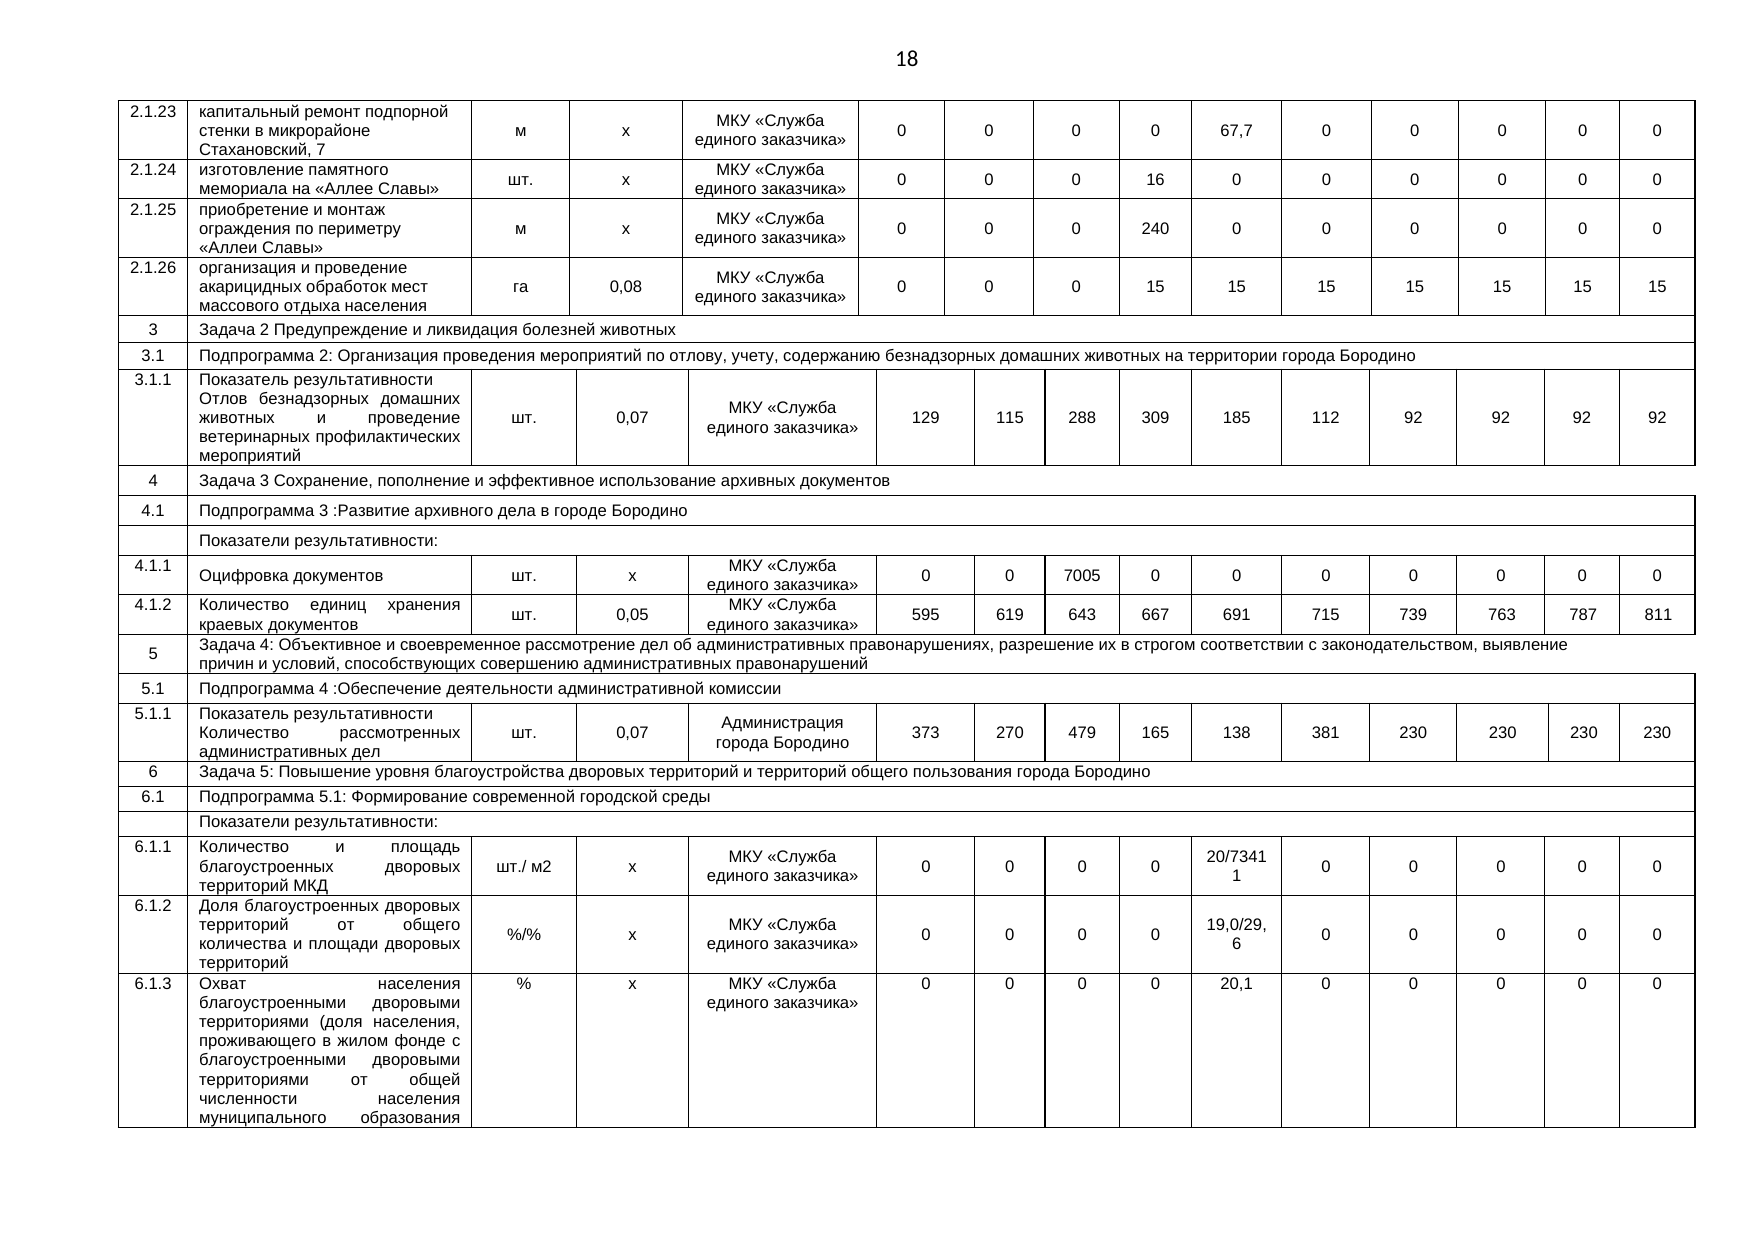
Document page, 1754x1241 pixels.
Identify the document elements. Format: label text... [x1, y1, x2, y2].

table_cell 5.1 [119, 674, 187, 703]
table_cell 0 [1620, 896, 1694, 972]
table_cell 20,1 [1192, 974, 1281, 1127]
table_cell м [472, 101, 569, 159]
table_cell 5.1.1 [119, 704, 187, 761]
table_cell 0 [1370, 896, 1456, 972]
table_cell 6.1.3 [119, 974, 187, 1127]
table_cell Задача 4: Объективное и своевременное рассмотрение дел об административных правонарушениях, разрешение их в строгом соответствии с законодательством, выявление причин и условий, способствующих совершению административных правонарушений [188, 635, 1619, 673]
table_cell 4 [119, 466, 187, 495]
table_cell 0,07 [577, 704, 688, 761]
table_cell Доля благоустроенных дворовых территорий от общего количества и площади дворовых территорий [188, 896, 471, 972]
table_cell 0 [1192, 160, 1281, 198]
table_cell 0 [1620, 199, 1694, 257]
table_cell 0 [1282, 160, 1371, 198]
table_cell 309 [1120, 370, 1191, 465]
table_cell 479 [1046, 704, 1119, 761]
table_cell 595 [877, 595, 974, 633]
table_cell 0 [1545, 974, 1619, 1127]
table_cell 4.1.2 [119, 595, 187, 633]
table_cell 0 [1034, 258, 1119, 315]
table_cell 0 [877, 556, 974, 594]
table_cell МКУ «Служба единого заказчика» [689, 896, 876, 972]
table_cell 15 [1282, 258, 1371, 315]
table_cell 0 [1120, 896, 1191, 972]
table_cell 15 [1620, 258, 1694, 315]
table_cell 0 [1545, 556, 1619, 594]
table_cell 0 [1192, 199, 1281, 257]
table_cell 0 [1046, 837, 1119, 895]
table_cell 0 [945, 101, 1033, 159]
table_cell [119, 812, 187, 836]
table_cell 15 [1192, 258, 1281, 315]
table_cell 0 [975, 556, 1044, 594]
table_cell 19,0/29,6 [1192, 896, 1281, 972]
table_cell МКУ «Служба единого заказчика» [689, 556, 876, 594]
table_cell Показатель результативности Отлов безнадзорных домашних животных и проведение ветеринарных профилактических мероприятий [188, 370, 471, 465]
table_cell 0 [1046, 974, 1119, 1127]
table_cell 288 [1046, 370, 1119, 465]
table_cell 0 [1457, 974, 1544, 1127]
table_cell шт./ м2 [472, 837, 576, 895]
table_cell 0 [1546, 160, 1619, 198]
table_cell 0 [1034, 101, 1119, 159]
table_cell 787 [1545, 595, 1619, 633]
table_cell га [472, 258, 569, 315]
table_cell х [570, 199, 682, 257]
table_cell 0 [1457, 837, 1544, 895]
table_cell 0 [1282, 896, 1369, 972]
table_cell 0 [1372, 199, 1458, 257]
table_cell 0 [1370, 974, 1456, 1127]
table_cell 165 [1120, 704, 1191, 761]
table_cell 811 [1620, 595, 1694, 633]
table_cell организация и проведение акарицидных обработок мест массового отдыха населения [188, 258, 471, 315]
table_cell МКУ «Служба единого заказчика» [683, 258, 858, 315]
table_cell 715 [1282, 595, 1369, 633]
table_cell 0 [859, 258, 944, 315]
table_cell 0 [1546, 199, 1619, 257]
table_cell 2.1.25 [119, 199, 187, 257]
table_cell 0 [945, 199, 1033, 257]
table_cell 0 [1620, 556, 1694, 594]
table_cell МКУ «Служба единого заказчика» [683, 199, 858, 257]
table_cell Количество и площадь благоустроенных дворовых территорий МКД [188, 837, 471, 895]
table_cell 0 [1457, 556, 1544, 594]
table_cell 7005 [1046, 556, 1119, 594]
table_cell 0 [1370, 837, 1456, 895]
table_cell 230 [1549, 704, 1619, 761]
table_cell МКУ «Служба единого заказчика» [689, 370, 876, 465]
table_cell 6.1.1 [119, 837, 187, 895]
table_cell х [577, 974, 688, 1127]
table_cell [683, 101, 858, 159]
table_cell 0 [877, 896, 974, 972]
table_cell 0 [1120, 556, 1191, 594]
table_cell 270 [975, 704, 1044, 761]
table_cell 0 [1620, 974, 1694, 1127]
table_cell 6.1.2 [119, 896, 187, 972]
table_cell 381 [1282, 704, 1369, 761]
table_cell 0 [859, 101, 944, 159]
table_cell 230 [1370, 704, 1456, 761]
table_cell х [570, 101, 682, 159]
table_cell Оцифровка документов [188, 556, 471, 594]
table_cell 0 [1459, 160, 1545, 198]
table_cell [119, 526, 187, 555]
table_cell 0,07 [577, 370, 688, 465]
table_cell 3 [119, 316, 187, 342]
table_cell 15 [1120, 258, 1191, 315]
table_cell 0 [1620, 160, 1694, 198]
table_cell Количество единиц хранения краевых документов [188, 595, 471, 633]
table_cell 0 [1459, 199, 1545, 257]
table_cell 643 [1046, 595, 1119, 633]
table_cell 0 [1282, 556, 1369, 594]
table_cell шт. [472, 595, 576, 633]
table_cell 0 [1034, 199, 1119, 257]
table_cell 739 [1370, 595, 1456, 633]
table_cell [1619, 674, 1694, 703]
table_cell МКУ «Служба единого заказчика» [689, 837, 876, 895]
table_cell 763 [1457, 595, 1544, 633]
table_cell х [570, 160, 682, 198]
table_cell 691 [1192, 595, 1281, 633]
table_cell х [577, 837, 688, 895]
table_cell 0 [1120, 837, 1191, 895]
table_cell 0 [1120, 101, 1191, 159]
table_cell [188, 974, 471, 1127]
table_cell %/% [472, 896, 576, 972]
table_cell х [577, 896, 688, 972]
table_cell % [472, 974, 576, 1127]
table_cell шт. [472, 370, 576, 465]
table_cell 138 [1192, 704, 1281, 761]
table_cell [689, 974, 876, 1127]
table_cell Задача 2 Предупреждение и ликвидация болезней животных [188, 316, 1694, 342]
table_cell 0 [1459, 101, 1545, 159]
table_cell 2.1.23 [119, 101, 187, 159]
table_cell 0 [1546, 101, 1619, 159]
table_cell 0,08 [570, 258, 682, 315]
table_cell 6.1 [119, 787, 187, 811]
table_cell 4.1 [119, 496, 187, 525]
table_cell 0 [859, 199, 944, 257]
table_cell 20/73411 [1192, 837, 1281, 895]
table_cell 0,05 [577, 595, 688, 633]
table_cell 0 [1192, 556, 1281, 594]
table_cell 667 [1120, 595, 1191, 633]
table_cell 16 [1120, 160, 1191, 198]
table_cell Показатели результативности: [188, 812, 1694, 836]
table_cell 112 [1282, 370, 1369, 465]
table_cell Показатели результативности: [188, 526, 1619, 555]
table_cell 0 [1282, 101, 1371, 159]
table_cell 0 [859, 160, 944, 198]
table_cell 0 [1457, 896, 1544, 972]
table_cell МКУ «Служба единого заказчика» [689, 595, 876, 633]
table_cell МКУ «Служба единого заказчика» [683, 160, 858, 198]
table_cell 2.1.26 [119, 258, 187, 315]
table_cell 185 [1192, 370, 1281, 465]
table_cell 0 [1620, 837, 1694, 895]
table_cell 0 [1282, 974, 1369, 1127]
table_cell 92 [1620, 370, 1694, 465]
table_cell 3.1.1 [119, 370, 187, 465]
table_cell 0 [877, 837, 974, 895]
table_cell 0 [1545, 896, 1619, 972]
table_cell 0 [975, 837, 1044, 895]
table_cell шт. [472, 160, 569, 198]
table_cell шт. [472, 704, 576, 761]
table_cell 15 [1546, 258, 1619, 315]
table_cell 0 [1545, 837, 1619, 895]
table_cell Подпрограмма 5.1: Формирование современной городской среды [188, 787, 1694, 811]
table_cell Администрация города Бородино [689, 704, 876, 761]
table_cell Подпрограмма 4 :Обеспечение деятельности административной комиссии [188, 674, 1619, 703]
table_cell изготовление памятного мемориала на «Аллее Славы» [188, 160, 471, 198]
table_cell 129 [877, 370, 974, 465]
table_cell 0 [945, 160, 1033, 198]
table_cell [1619, 496, 1694, 525]
table_cell 0 [1282, 837, 1369, 895]
table_cell 5 [119, 635, 187, 673]
table_cell 0 [1372, 160, 1458, 198]
table_cell 15 [1459, 258, 1545, 315]
table_cell шт. [472, 556, 576, 594]
table_cell [1619, 526, 1694, 555]
table_cell 0 [1370, 556, 1456, 594]
table_cell 4.1.1 [119, 556, 187, 594]
table_cell м [472, 199, 569, 257]
table_cell 3.1 [119, 343, 187, 368]
table_cell 92 [1370, 370, 1456, 465]
table_cell 0 [945, 258, 1033, 315]
table_cell 230 [1457, 704, 1548, 761]
table_cell 67,7 [1192, 101, 1281, 159]
table_cell 230 [1620, 704, 1694, 761]
table_cell 0 [1620, 101, 1694, 159]
table_cell капитальный ремонт подпорной стенки в микрорайоне Стахановский, 7 [188, 101, 471, 159]
table_cell 619 [975, 595, 1044, 633]
table_cell 0 [1372, 101, 1458, 159]
table_cell 0 [975, 974, 1044, 1127]
table_cell 0 [1282, 199, 1371, 257]
table_cell 92 [1457, 370, 1544, 465]
table_cell 0 [975, 896, 1044, 972]
table_cell Задача 3 Сохранение, пополнение и эффективное использование архивных документов [188, 466, 1619, 495]
table_cell Показатель результативности Количество рассмотренных административных дел [188, 704, 471, 761]
table_cell Подпрограмма 2: Организация проведения мероприятий по отлову, учету, содержанию безнадзорных домашних животных на территории города Бородино [188, 343, 1694, 368]
table_cell 0 [1034, 160, 1119, 198]
table_cell Подпрограмма 3 :Развитие архивного дела в городе Бородино [188, 496, 1619, 525]
table_cell 373 [877, 704, 974, 761]
table_cell 115 [975, 370, 1044, 465]
table_cell Задача 5: Повышение уровня благоустройства дворовых территорий и территорий общего пользования города Бородино [188, 762, 1694, 786]
table_cell 92 [1545, 370, 1619, 465]
table_cell 6 [119, 762, 187, 786]
table_cell 240 [1120, 199, 1191, 257]
table_cell 2.1.24 [119, 160, 187, 198]
table_cell 0 [877, 974, 974, 1127]
table_cell 0 [1120, 974, 1191, 1127]
table_cell 0 [1046, 896, 1119, 972]
table_cell 15 [1372, 258, 1458, 315]
table_cell х [577, 556, 688, 594]
table_cell приобретение и монтаж ограждения по периметру «Аллеи Славы» [188, 199, 471, 257]
